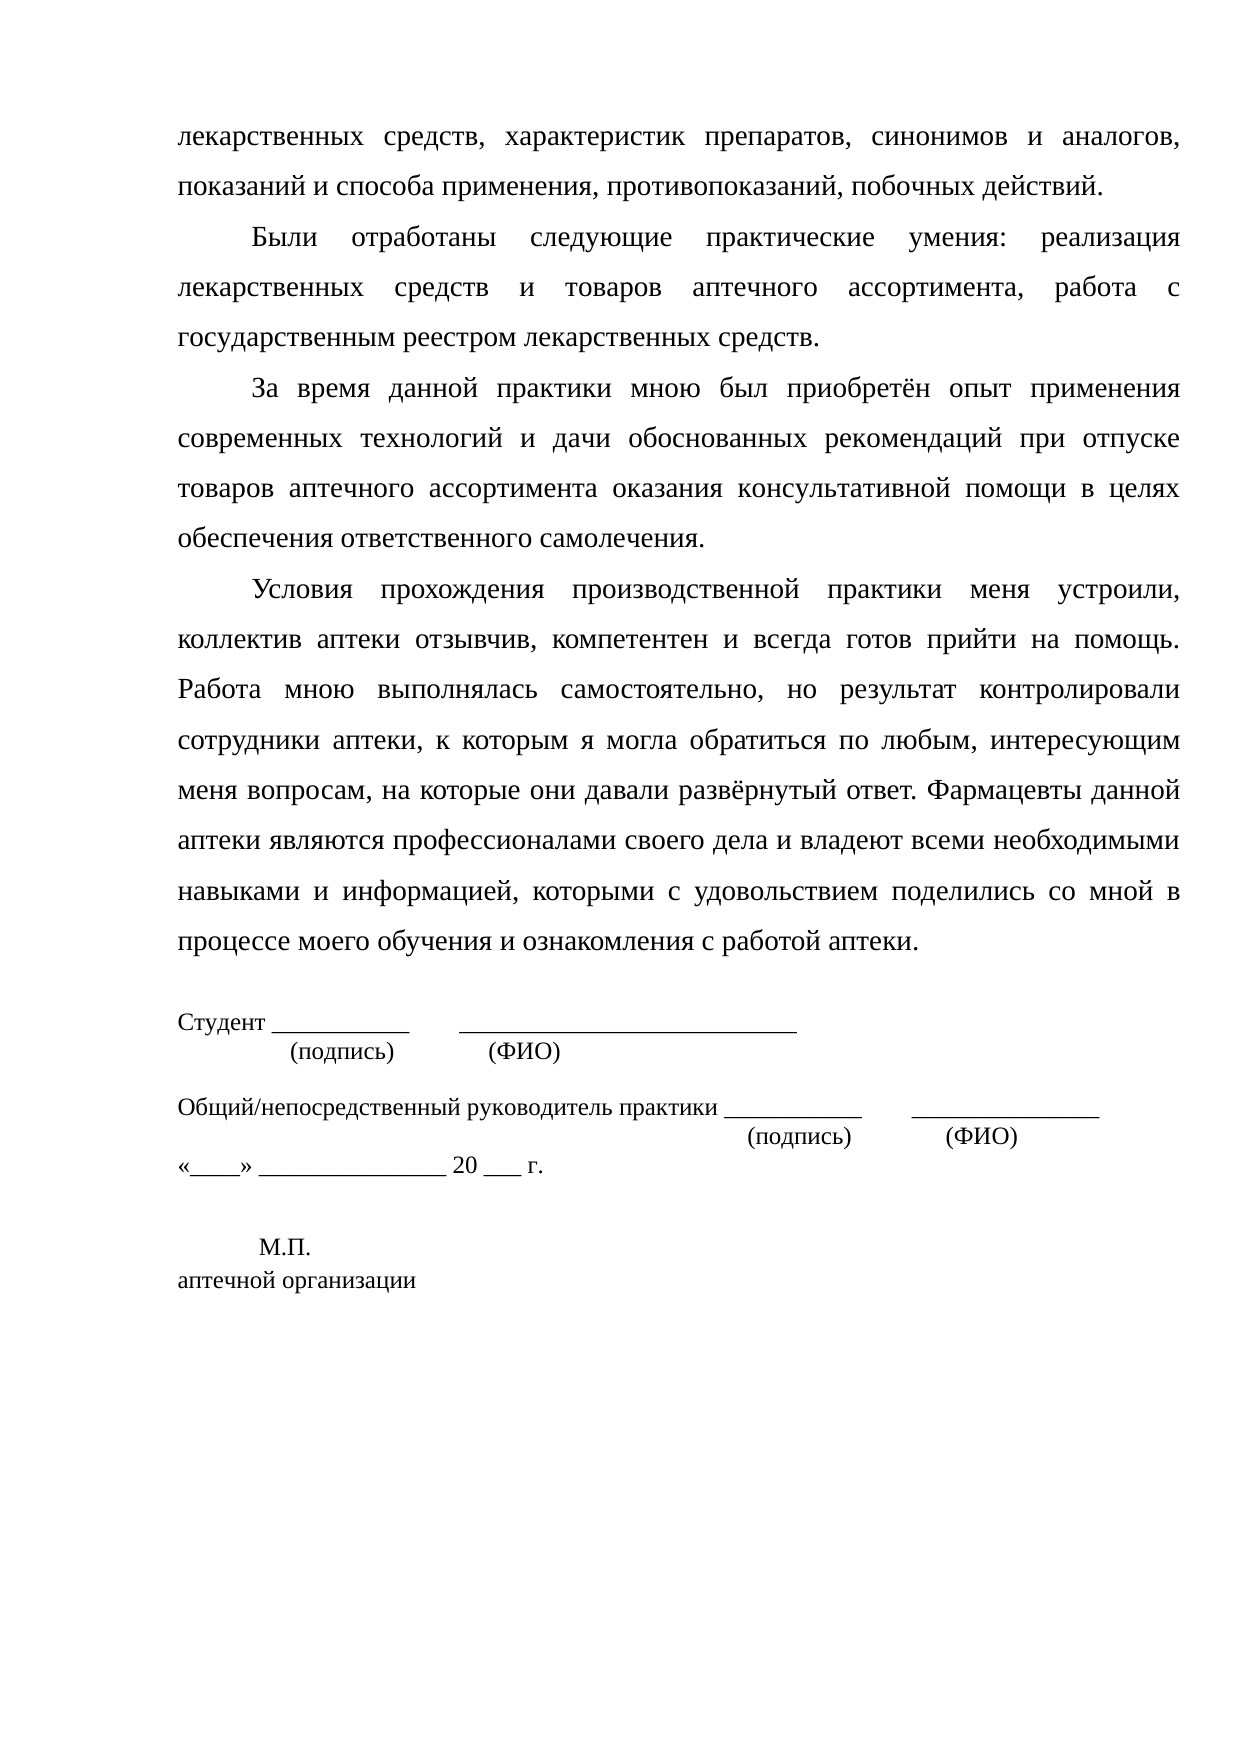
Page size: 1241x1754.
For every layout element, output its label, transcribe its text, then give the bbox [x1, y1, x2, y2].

text За время данной практики мною был приобретён опыт применения современных технологий и дачи обоснованных рекомендаций при отпуске товаров аптечного ассортимента оказания консультативной помощи в целях обеспечения ответственного самолечения. [177, 370, 1181, 554]
list (подпись) (ФИО) [177, 1036, 1181, 1064]
list Студент ___________ ___________________________ [177, 1007, 1181, 1036]
list аптечной организации [177, 1265, 1181, 1294]
list «____» _______________ 20 ___ г. [177, 1150, 1181, 1179]
list Общий/непосредственный руководитель практики ___________ _______________ [177, 1092, 1181, 1121]
text Условия прохождения производственной практики меня устроили, коллектив аптеки отзывчив, компетентен и всегда готов прийти на помощь. Работа мною выполнялась самостоятельно, но результат контролировали сотрудники аптеки, к которым я могла обратиться по любым, интересующим меня вопросам, на которые они давали развёрнутый ответ. Фармацевты данной аптеки являются профессионалами своего дела и владеют всеми необходимыми навыками и информацией, которыми с удовольствием поделились со мной в процессе моего обучения и ознакомления с работой аптеки. [177, 571, 1181, 957]
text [177, 118, 1181, 202]
list М.П. [177, 1232, 1181, 1261]
text (подпись) (ФИО) [222, 1121, 1181, 1150]
text Были отработаны следующие практические умения: реализация лекарственных средств и товаров аптечного ассортимента, работа с государственным реестром лекарственных средств. [177, 219, 1181, 353]
